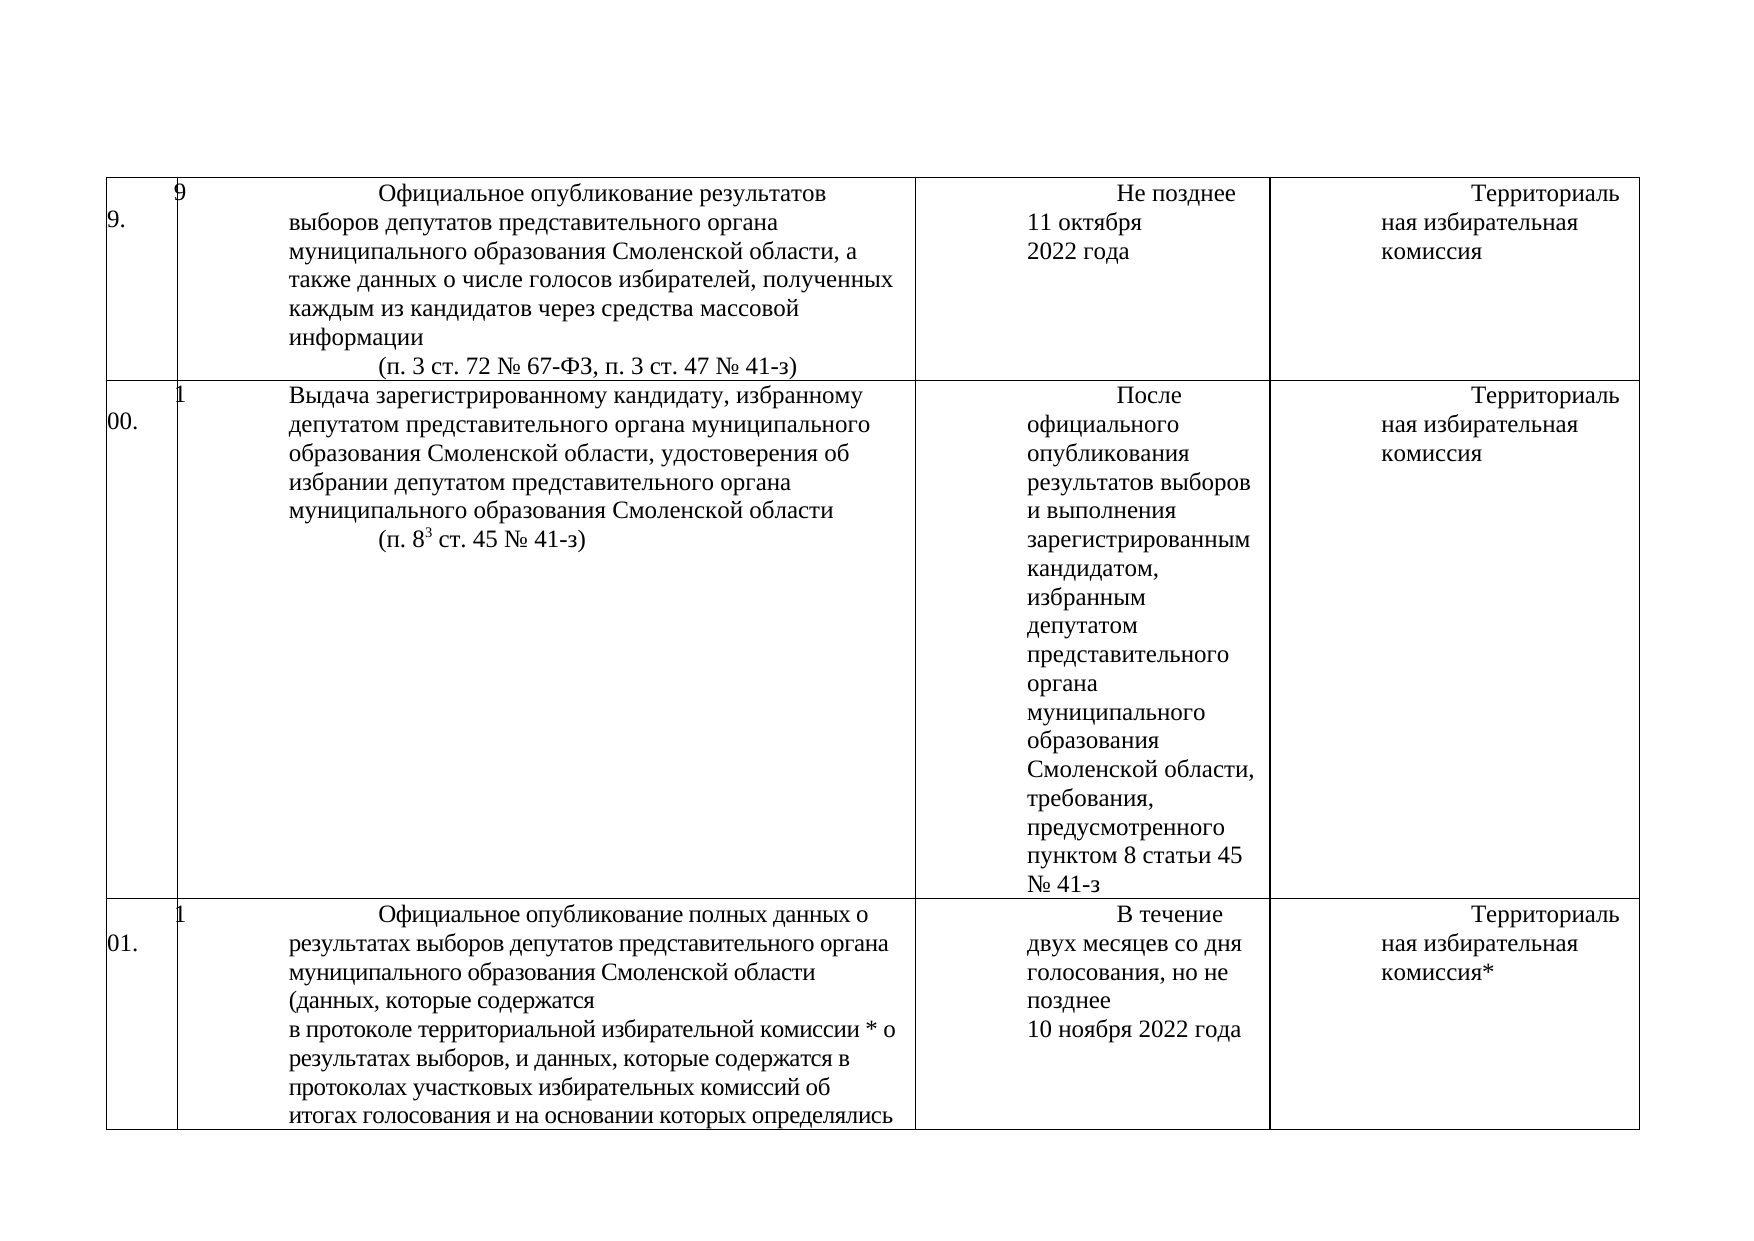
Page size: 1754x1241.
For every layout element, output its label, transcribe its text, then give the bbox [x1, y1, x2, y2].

table_cell 101. [107, 899, 177, 1129]
table_cell Официальное опубликование результатов выборов депутатов представительного органа муниципального образования Смоленской области, а также данных о числе голосов избирателей, полученных каждым из кандидатов через средства массовой информации (п. 3 ст. 72 № 67-ФЗ, п. 3 ст. 47 № 41-з) [178, 178, 915, 379]
table_cell Не позднее 11 октября 2022 года [916, 178, 1269, 379]
table_cell 100. [107, 381, 177, 898]
table_cell Выдача зарегистрированному кандидату, избранному депутатом представительного органа муниципального образования Смоленской области, удостоверения об избрании депутатом представительного органа муниципального образования Смоленской области (п. 83 ст. 45 № 41-з) [178, 381, 915, 898]
table_cell Территориальная избирательная комиссия [1271, 178, 1639, 379]
table_cell После официального опубликования результатов выборов и выполнения зарегистрированным кандидатом, избранным депутатом представительного органа муниципального образования Смоленской области, требования, предусмотренного пунктом 8 статьи 45 № 41-з [916, 381, 1269, 898]
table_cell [178, 899, 915, 1129]
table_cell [916, 899, 1269, 1129]
table_cell Территориальная избирательная комиссия [1271, 381, 1639, 898]
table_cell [1271, 899, 1639, 1129]
table_cell 99. [107, 178, 177, 379]
